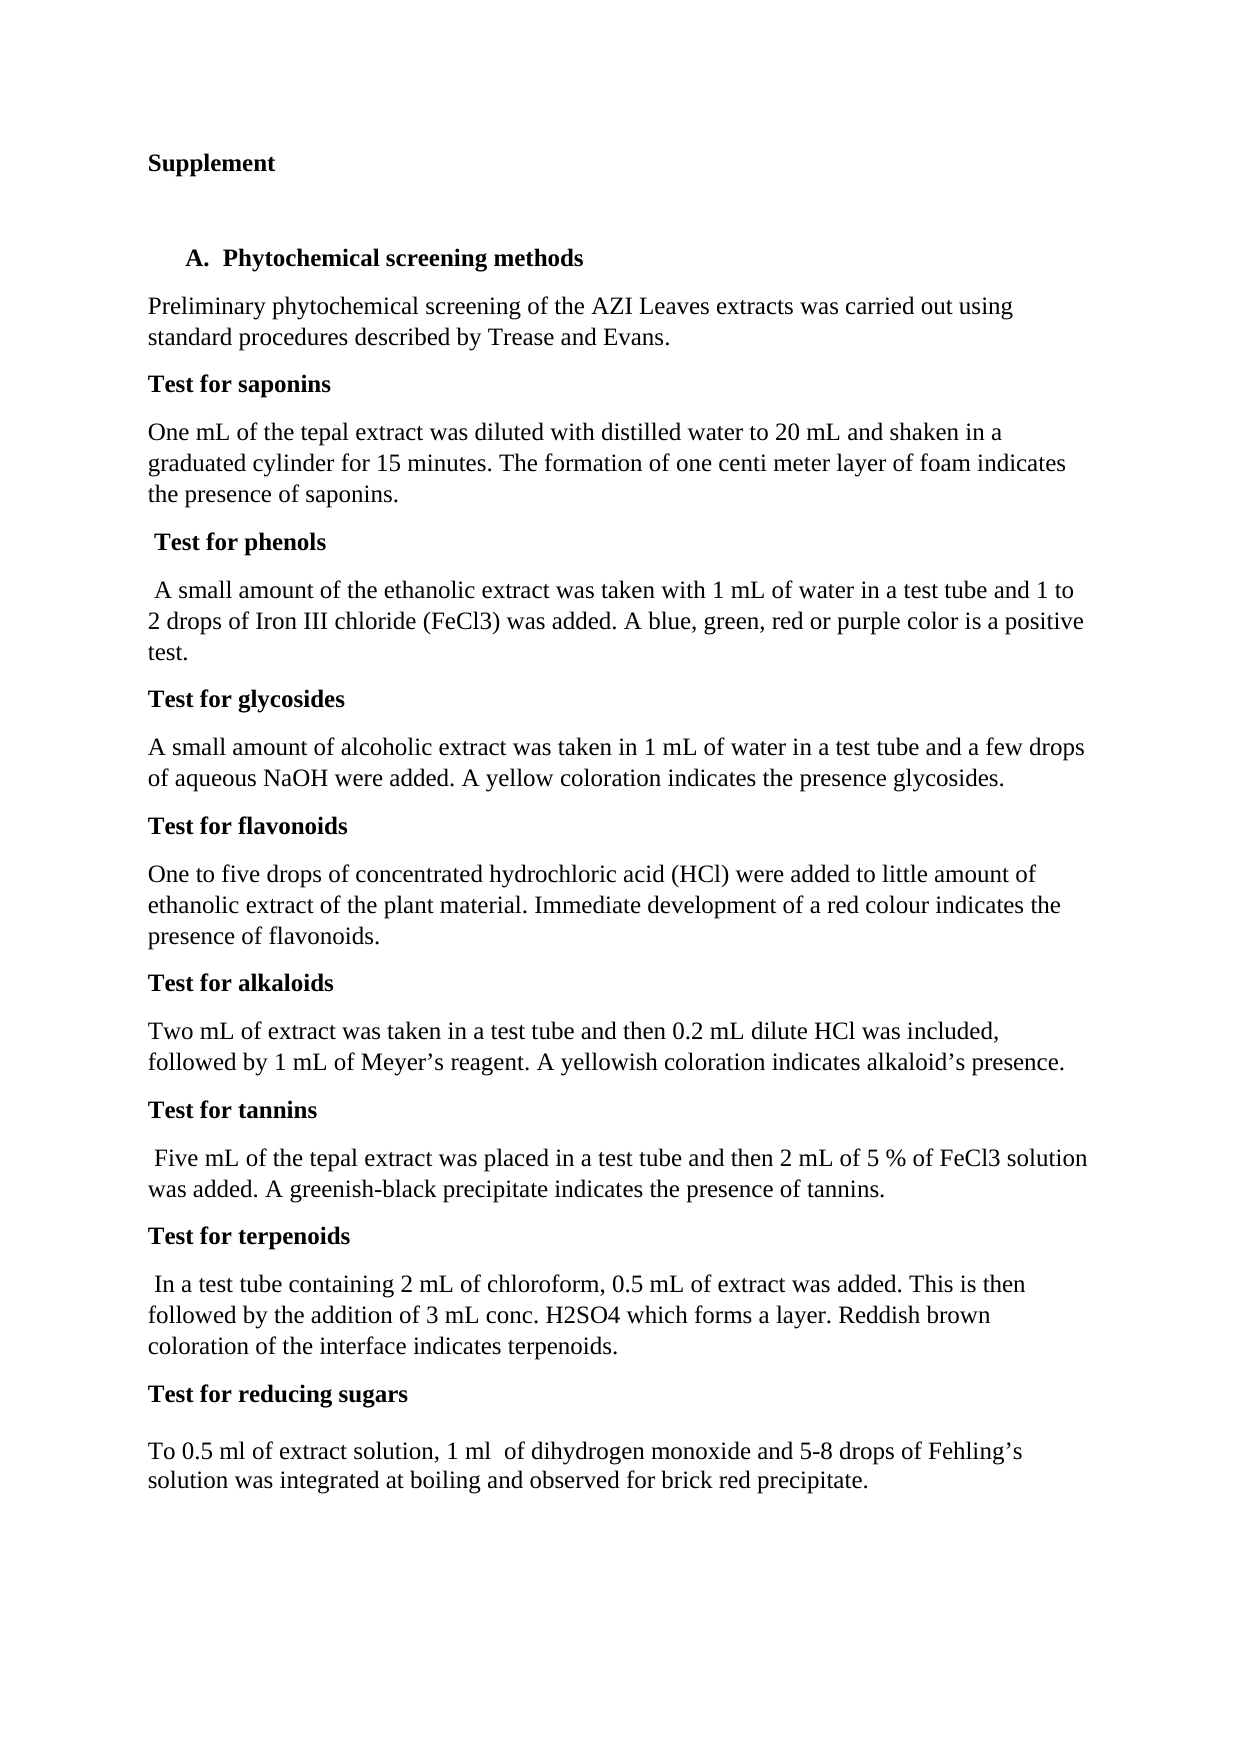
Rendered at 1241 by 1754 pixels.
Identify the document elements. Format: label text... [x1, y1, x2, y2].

text One to five drops of concentrated hydrochloric acid (HCl) were added to little amount of ethanolic extract of the plant material. Immediate development of a red colour indicates the presence of flavonoids. [148, 859, 1093, 949]
text In a test tube containing 2 mL of chloroform, 0.5 mL of extract was added. This is then followed by the addition of 3 mL conc. H2SO4 which forms a layer. Reddish brown coloration of the interface indicates terpenoids. [148, 1269, 1093, 1360]
text A small amount of the ethanolic extract was taken with 1 mL of water in a test tube and 1 to 2 drops of Iron III chloride (FeCl3) was added. A blue, green, red or purple color is a positive test. [148, 575, 1093, 666]
text Test for alkaloids [148, 968, 1093, 997]
text Test for terpenoids [148, 1221, 1093, 1250]
list Phytochemical screening methods [185, 243, 1093, 272]
text Test for glycosides [148, 684, 1093, 713]
text To 0.5 ml of extract solution, 1 ml of dihydrogen monoxide and 5-8 drops of Fehling’s solution was integrated at boiling and observed for brick red precipitate. [148, 1436, 1093, 1494]
text One mL of the tepal extract was diluted with distilled water to 20 mL and shaken in a graduated cylinder for 15 minutes. The formation of one centi meter layer of foam indicates the presence of saponins. [148, 417, 1093, 508]
text Test for reducing sugars [148, 1379, 1093, 1408]
text Test for tannins [148, 1095, 1093, 1124]
text Test for saponins [148, 369, 1093, 398]
text A small amount of alcoholic extract was taken in 1 mL of water in a test tube and a few drops of aqueous NaOH were added. A yellow coloration indicates the presence glycosides. [148, 732, 1093, 792]
text Five mL of the tepal extract was placed in a test tube and then 2 mL of 5 % of FeCl3 solution was added. A greenish-black precipitate indicates the presence of tannins. [148, 1143, 1093, 1202]
text Supplement [148, 148, 1093, 176]
text Test for phenols [148, 527, 1093, 556]
text Two mL of extract was taken in a test tube and then 0.2 mL dilute HCl was included, followed by 1 mL of Meyer’s reagent. A yellowish coloration indicates alkaloid’s presence. [148, 1016, 1093, 1076]
text Test for flavonoids [148, 811, 1093, 840]
text Preliminary phytochemical screening of the AZI Leaves extracts was carried out using standard procedures described by Trease and Evans. [148, 291, 1093, 351]
